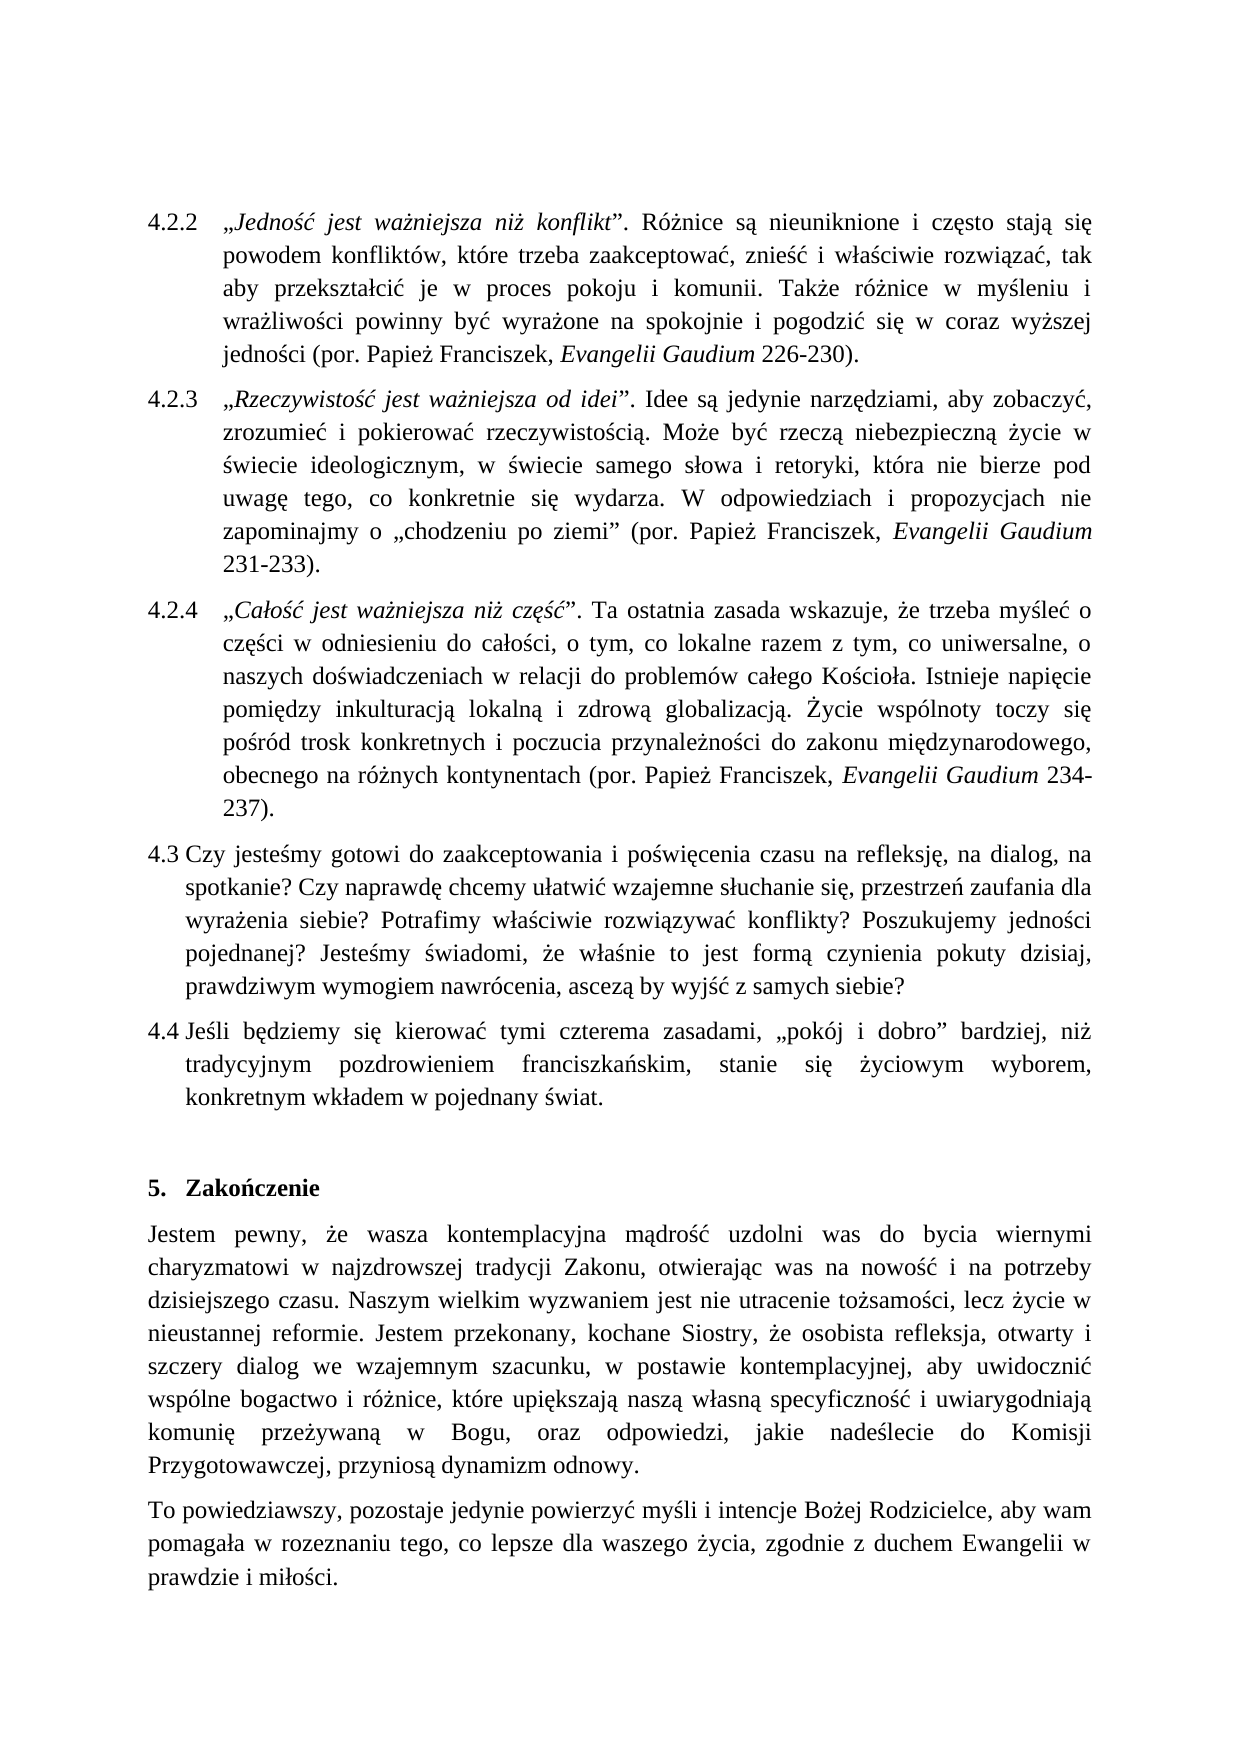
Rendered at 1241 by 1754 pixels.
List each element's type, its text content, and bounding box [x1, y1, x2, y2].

text Jestem pewny, że wasza kontemplacyjna mądrość uzdolni was do bycia wiernymi charyzmatowi w najzdrowszej tradycji Zakonu, otwierając was na nowość i na potrzeby dzisiejszego czasu. Naszym wielkim wyzwaniem jest nie utracenie tożsamości, lecz życie w nieustannej reformie. Jestem przekonany, kochane Siostry, że osobista refleksja, otwarty i szczery dialog we wzajemnym szacunku, w postawie kontemplacyjnej, aby uwidocznić wspólne bogactwo i różnice, które upiększają naszą własną specyficzność i uwiarygodniają komunię przeżywaną w Bogu, oraz odpowiedzi, jakie nadeślecie do Komisji Przygotowawczej, przyniosą dynamizm odnowy. [148, 1219, 1092, 1479]
text To powiedziawszy, pozostaje jedynie powierzyć myśli i intencje Bożej Rodzicielce, aby wam pomagała w rozeznaniu tego, co lepsze dla waszego życia, zgodnie z duchem Ewangelii w prawdzie i miłości. [148, 1496, 1092, 1590]
list „Rzeczywistość jest ważniejsza od idei”. Idee są jedynie narzędziami, aby zobaczyć, zrozumieć i pokierować rzeczywistością. Może być rzeczą niebezpieczną życie w świecie ideologicznym, w świecie samego słowa i retoryki, która nie bierze pod uwagę tego, co konkretnie się wydarza. W odpowiedziach i propozycjach nie zapominajmy o „chodzeniu po ziemi” (por. Papież Franciszek, Evangelii Gaudium 231-233). [148, 384, 1092, 578]
list Czy jesteśmy gotowi do zaakceptowania i poświęcenia czasu na refleksję, na dialog, na spotkanie? Czy naprawdę chcemy ułatwić wzajemne słuchanie się, przestrzeń zaufania dla wyrażenia siebie? Potrafimy właściwie rozwiązywać konflikty? Poszukujemy jedności pojednanej? Jesteśmy świadomi, że właśnie to jest formą czynienia pokuty dzisiaj, prawdziwym wymogiem nawrócenia, ascezą by wyjść z samych siebie? [148, 839, 1092, 999]
list Jeśli będziemy się kierować tymi czterema zasadami, „pokój i dobro” bardziej, niż tradycyjnym pozdrowieniem franciszkańskim, stanie się życiowym wyborem, konkretnym wkładem w pojednany świat. [148, 1016, 1092, 1111]
list „Całość jest ważniejsza niż część”. Ta ostatnia zasada wskazuje, że trzeba myśleć o części w odniesieniu do całości, o tym, co lokalne razem z tym, co uniwersalne, o naszych doświadczeniach w relacji do problemów całego Kościoła. Istnieje napięcie pomiędzy inkulturacją lokalną i zdrową globalizacją. Życie wspólnoty toczy się pośród trosk konkretnych i poczucia przynależności do zakonu międzynarodowego, obecnego na różnych kontynentach (por. Papież Franciszek, Evangelii Gaudium 234-237). [148, 595, 1092, 822]
list „Jedność jest ważniejsza niż konflikt”. Różnice są nieuniknione i często stają się powodem konfliktów, które trzeba zaakceptować, znieść i właściwie rozwiązać, tak aby przekształcić je w proces pokoju i komunii. Także różnice w myśleniu i wrażliwości powinny być wyrażone na spokojnie i pogodzić się w coraz wyższej jedności (por. Papież Franciszek, Evangelii Gaudium 226-230). [148, 207, 1092, 368]
list Zakończenie [148, 1173, 1092, 1202]
